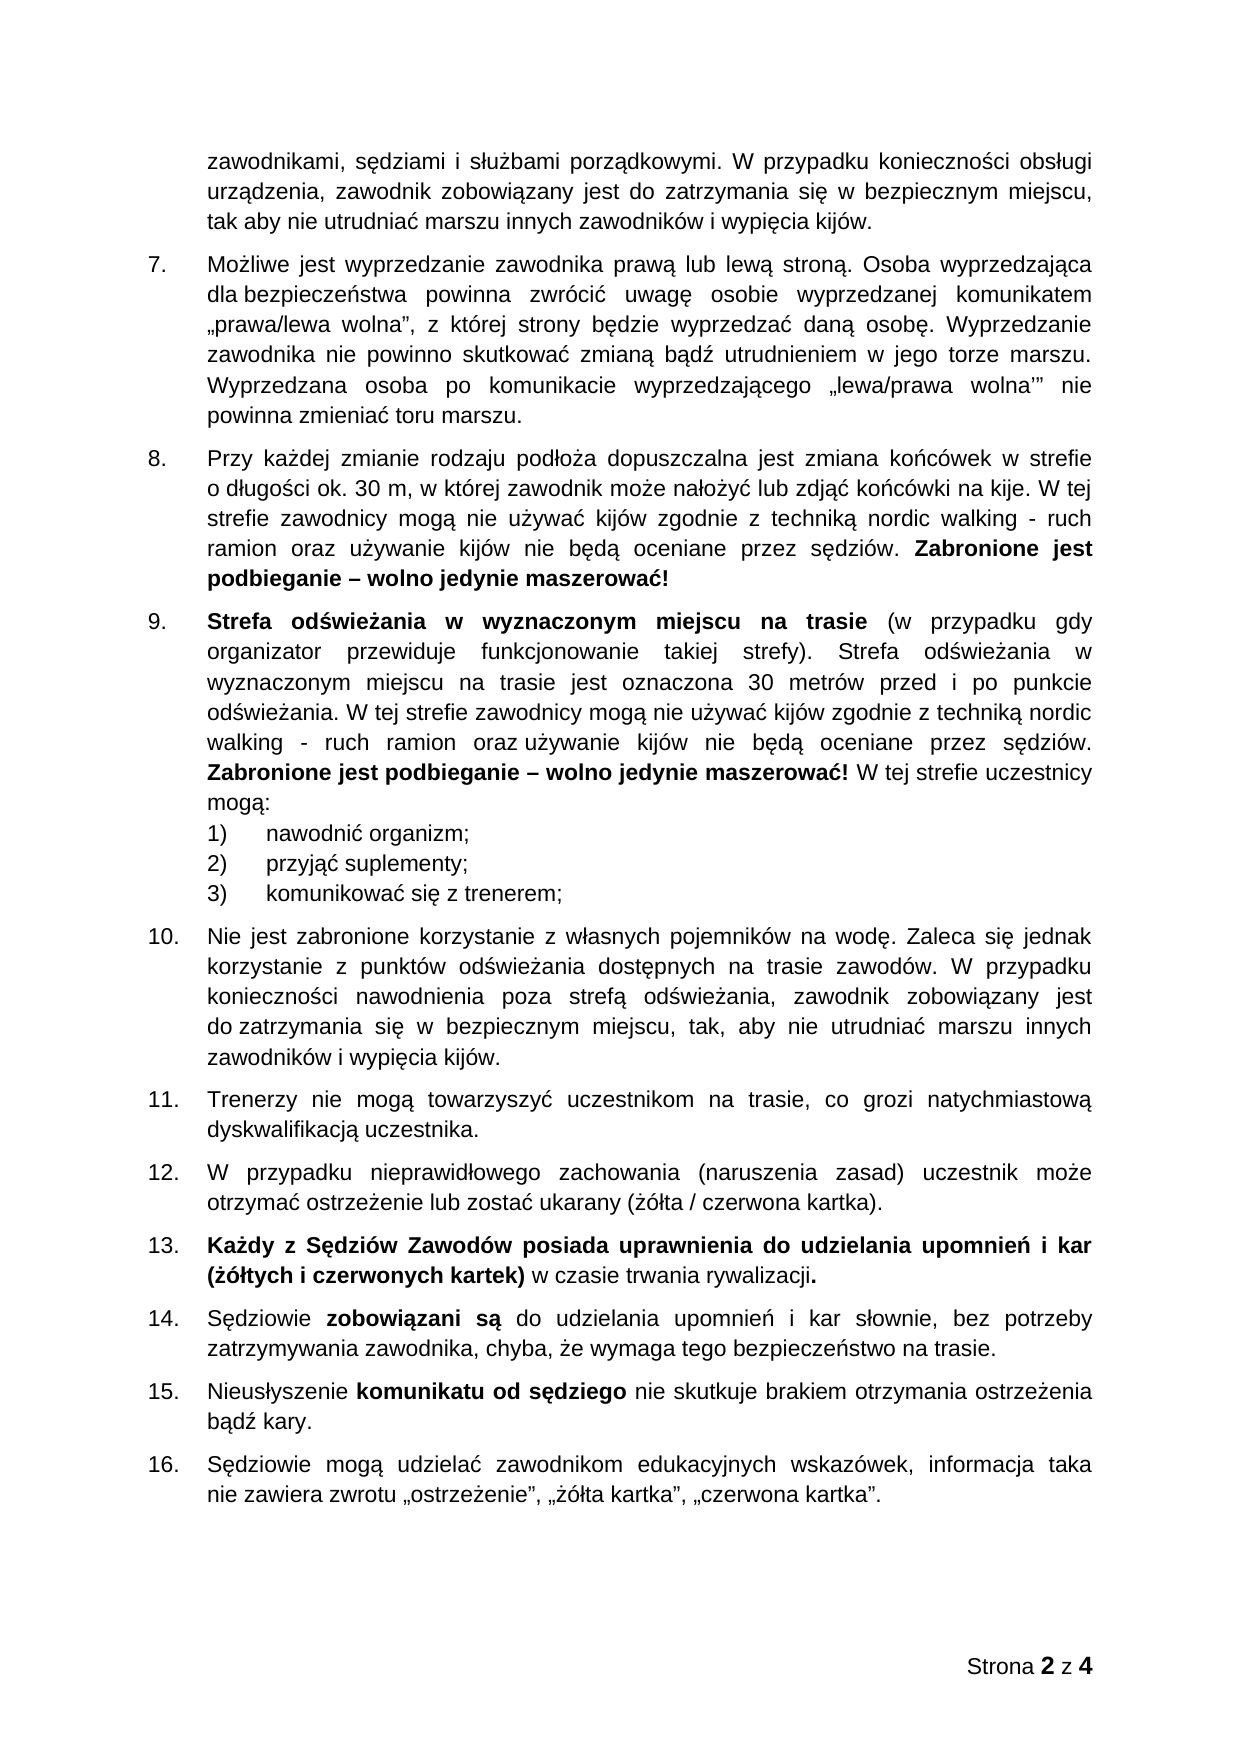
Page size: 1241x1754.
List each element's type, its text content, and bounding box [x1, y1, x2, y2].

list W przypadku nieprawidłowego zachowania (naruszenia zasad) uczestnik może otrzymać ostrzeżenie lub zostać ukarany (żółta / czerwona kartka). [148, 1159, 1092, 1216]
list komunikować się z trenerem; [207, 880, 1092, 906]
list Sędziowie zobowiązani są do udzielania upomnień i kar słownie, bez potrzeby zatrzymywania zawodnika, chyba, że wymaga tego bezpieczeństwo na trasie. [148, 1305, 1092, 1362]
list Każdy z Sędziów Zawodów posiada uprawnienia do udzielania upomnień i kar (żółtych i czerwonych kartek) w czasie trwania rywalizacji. [148, 1232, 1092, 1289]
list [148, 148, 1092, 234]
list Nieusłyszenie komunikatu od sędziego nie skutkuje brakiem otrzymania ostrzeżenia bądź kary. [148, 1378, 1092, 1434]
list Przy każdej zmianie rodzaju podłoża dopuszczalna jest zmiana końcówek w strefie o długości ok. 30 m, w której zawodnik może nałożyć lub zdjąć końcówki na kije. W tej strefie zawodnicy mogą nie używać kijów zgodnie z techniką nordic walking - ruch ramion oraz używanie kijów nie będą oceniane przez sędziów. Zabronione jest podbieganie – wolno jedynie maszerować! [148, 444, 1092, 592]
list nawodnić organizm; [207, 819, 1092, 846]
list Sędziowie mogą udzielać zawodnikom edukacyjnych wskazówek, informacja taka nie zawiera zwrotu „ostrzeżenie”, „żółta kartka”, „czerwona kartka”. [148, 1451, 1092, 1507]
list Strefa odświeżania w wyznaczonym miejscu na trasie (w przypadku gdy organizator przewiduje funkcjonowanie takiej strefy). Strefa odświeżania w wyznaczonym miejscu na trasie jest oznaczona 30 metrów przed i po punkcie odświeżania. W tej strefie zawodnicy mogą nie używać kijów zgodnie z techniką nordic walking - ruch ramion oraz używanie kijów nie będą oceniane przez sędziów. Zabronione jest podbieganie – wolno jedynie maszerować! W tej strefie uczestnicy mogą: [148, 608, 1092, 816]
list Możliwe jest wyprzedzanie zawodnika prawą lub lewą stroną. Osoba wyprzedzająca dla bezpieczeństwa powinna zwrócić uwagę osobie wyprzedzanej komunikatem „prawa/lewa wolna”, z której strony będzie wyprzedzać daną osobę. Wyprzedzanie zawodnika nie powinno skutkować zmianą bądź utrudnieniem w jego torze marszu. Wyprzedzana osoba po komunikacie wyprzedzającego „lewa/prawa wolna’” nie powinna zmieniać toru marszu. [148, 251, 1092, 428]
list Nie jest zabronione korzystanie z własnych pojemników na wodę. Zaleca się jednak korzystanie z punktów odświeżania dostępnych na trasie zawodów. W przypadku konieczności nawodnienia poza strefą odświeżania, zawodnik zobowiązany jest do zatrzymania się w bezpiecznym miejscu, tak, aby nie utrudniać marszu innych zawodników i wypięcia kijów. [148, 923, 1092, 1070]
list Trenerzy nie mogą towarzyszyć uczestnikom na trasie, co grozi natychmiastową dyskwalifikacją uczestnika. [148, 1086, 1092, 1143]
list przyjąć suplementy; [207, 850, 1092, 876]
